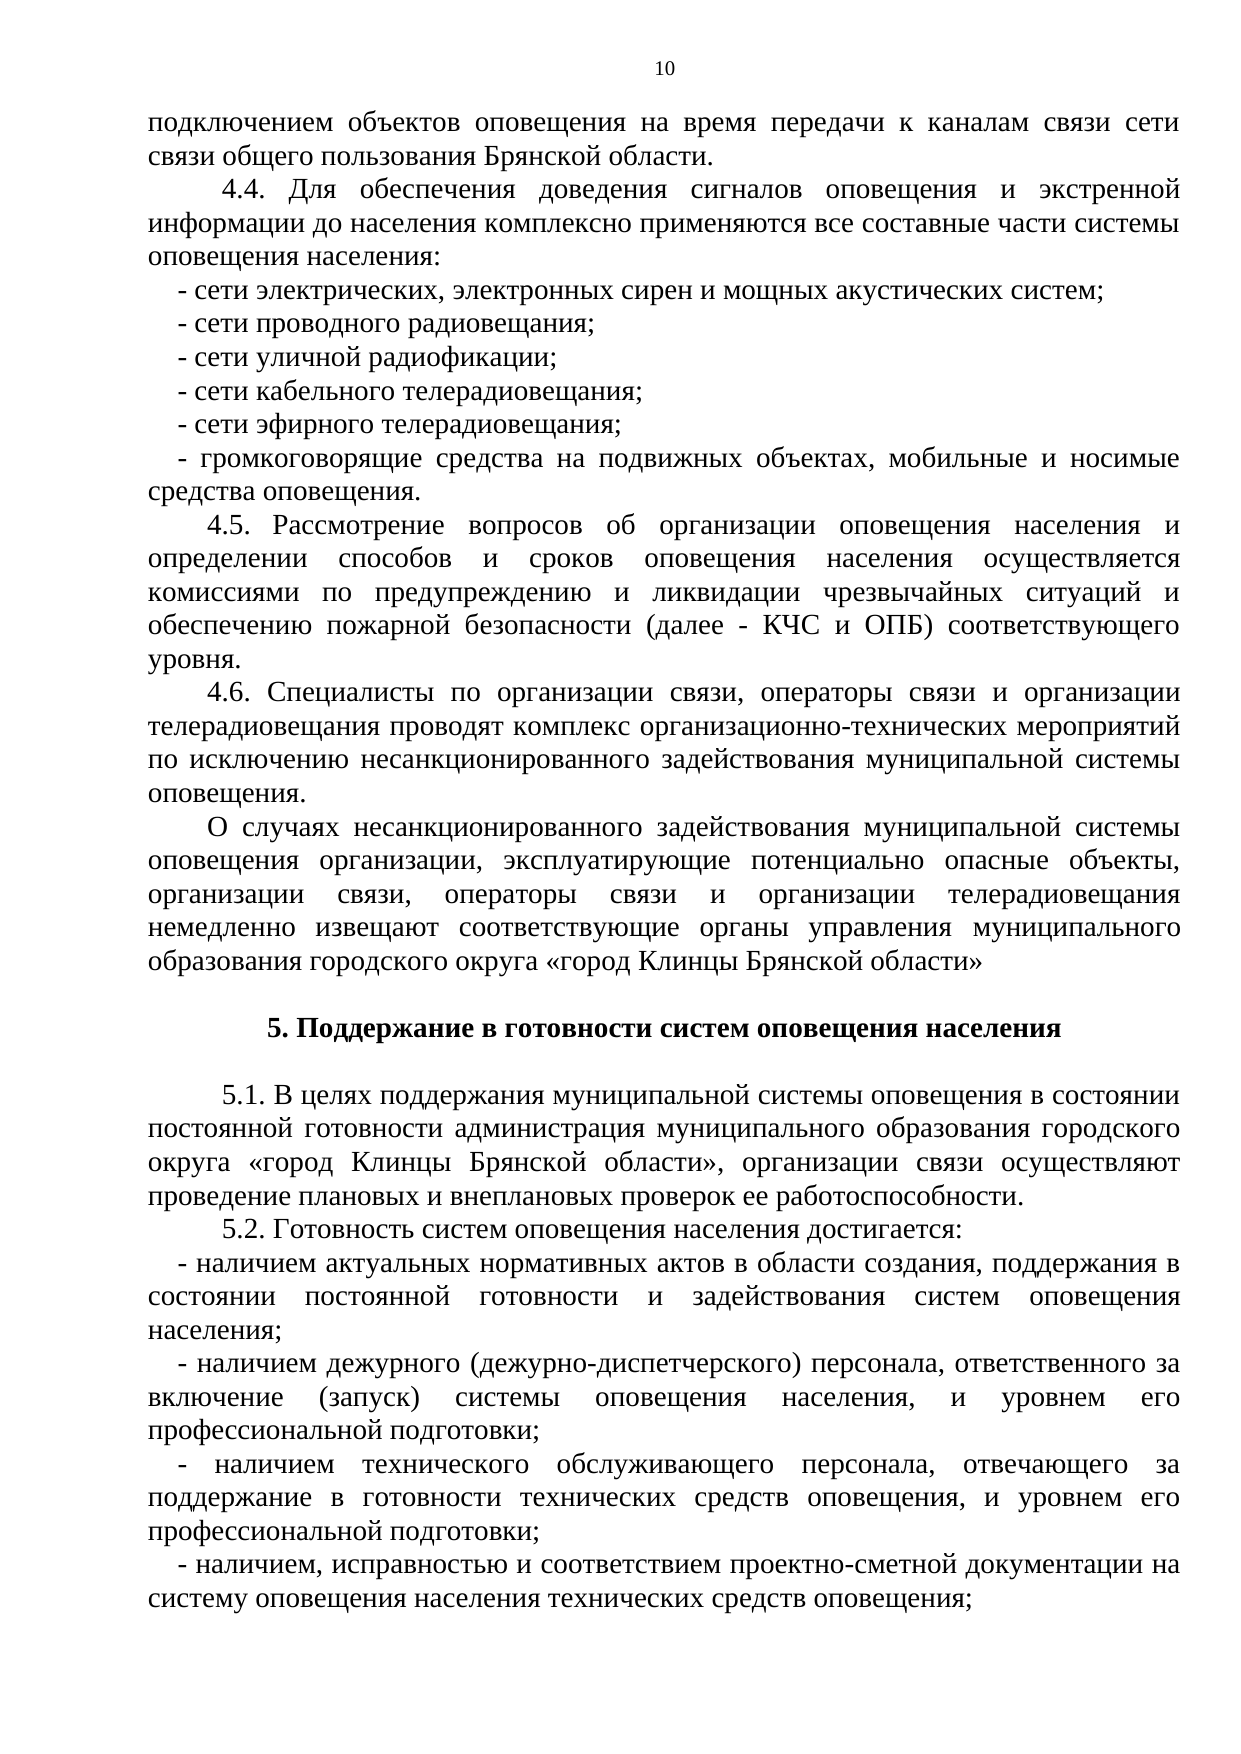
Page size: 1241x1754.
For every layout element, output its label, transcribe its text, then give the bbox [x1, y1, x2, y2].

text - сети проводного радиовещания; [148, 306, 1181, 339]
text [148, 104, 1181, 171]
text - наличием актуальных нормативных актов в области создания, поддержания в состоянии постоянной готовности и задействования систем оповещения населения; [148, 1245, 1181, 1345]
text - сети уличной радиофикации; [148, 339, 1181, 373]
text 5.2. Готовность систем оповещения населения достигается: [148, 1211, 1181, 1245]
text 5. Поддержание в готовности систем оповещения населения [148, 1010, 1181, 1043]
text О случаях несанкционированного задействования муниципальной системы оповещения организации, эксплуатирующие потенциально опасные объекты, организации связи, операторы связи и организации телерадиовещания немедленно извещают соответствующие органы управления муниципального образования городского округа «город Клинцы Брянской области» [148, 809, 1181, 976]
text - сети эфирного телерадиовещания; [148, 406, 1181, 440]
text - наличием технического обслуживающего персонала, отвечающего за поддержание в готовности технических средств оповещения, и уровнем его профессиональной подготовки; [148, 1446, 1181, 1547]
text - сети кабельного телерадиовещания; [148, 373, 1181, 406]
text - громкоговорящие средства на подвижных объектах, мобильные и носимые средства оповещения. [148, 440, 1181, 507]
text 4.5. Рассмотрение вопросов об организации оповещения населения и определении способов и сроков оповещения населения осуществляется комиссиями по предупреждению и ликвидации чрезвычайных ситуаций и обеспечению пожарной безопасности (далее - КЧС и ОПБ) соответствующего уровня. [148, 507, 1181, 674]
text 4.6. Специалисты по организации связи, операторы связи и организации телерадиовещания проводят комплекс организационно-технических мероприятий по исключению несанкционированного задействования муниципальной системы оповещения. [148, 674, 1181, 809]
text - сети электрических, электронных сирен и мощных акустических систем; [148, 272, 1181, 306]
text - наличием дежурного (дежурно-диспетчерского) персонала, ответственного за включение (запуск) системы оповещения населения, и уровнем его профессиональной подготовки; [148, 1345, 1181, 1446]
text 4.4. Для обеспечения доведения сигналов оповещения и экстренной информации до населения комплексно применяются все составные части системы оповещения населения: [148, 171, 1181, 272]
list 5.1. В целях поддержания муниципальной системы оповещения в состоянии постоянной готовности администрация муниципального образования городского округа «город Клинцы Брянской области», организации связи осуществляют проведение плановых и внеплановых проверок ее работоспособности. [148, 1077, 1181, 1211]
text - наличием, исправностью и соответствием проектно-сметной документации на систему оповещения населения технических средств оповещения; [148, 1547, 1181, 1614]
